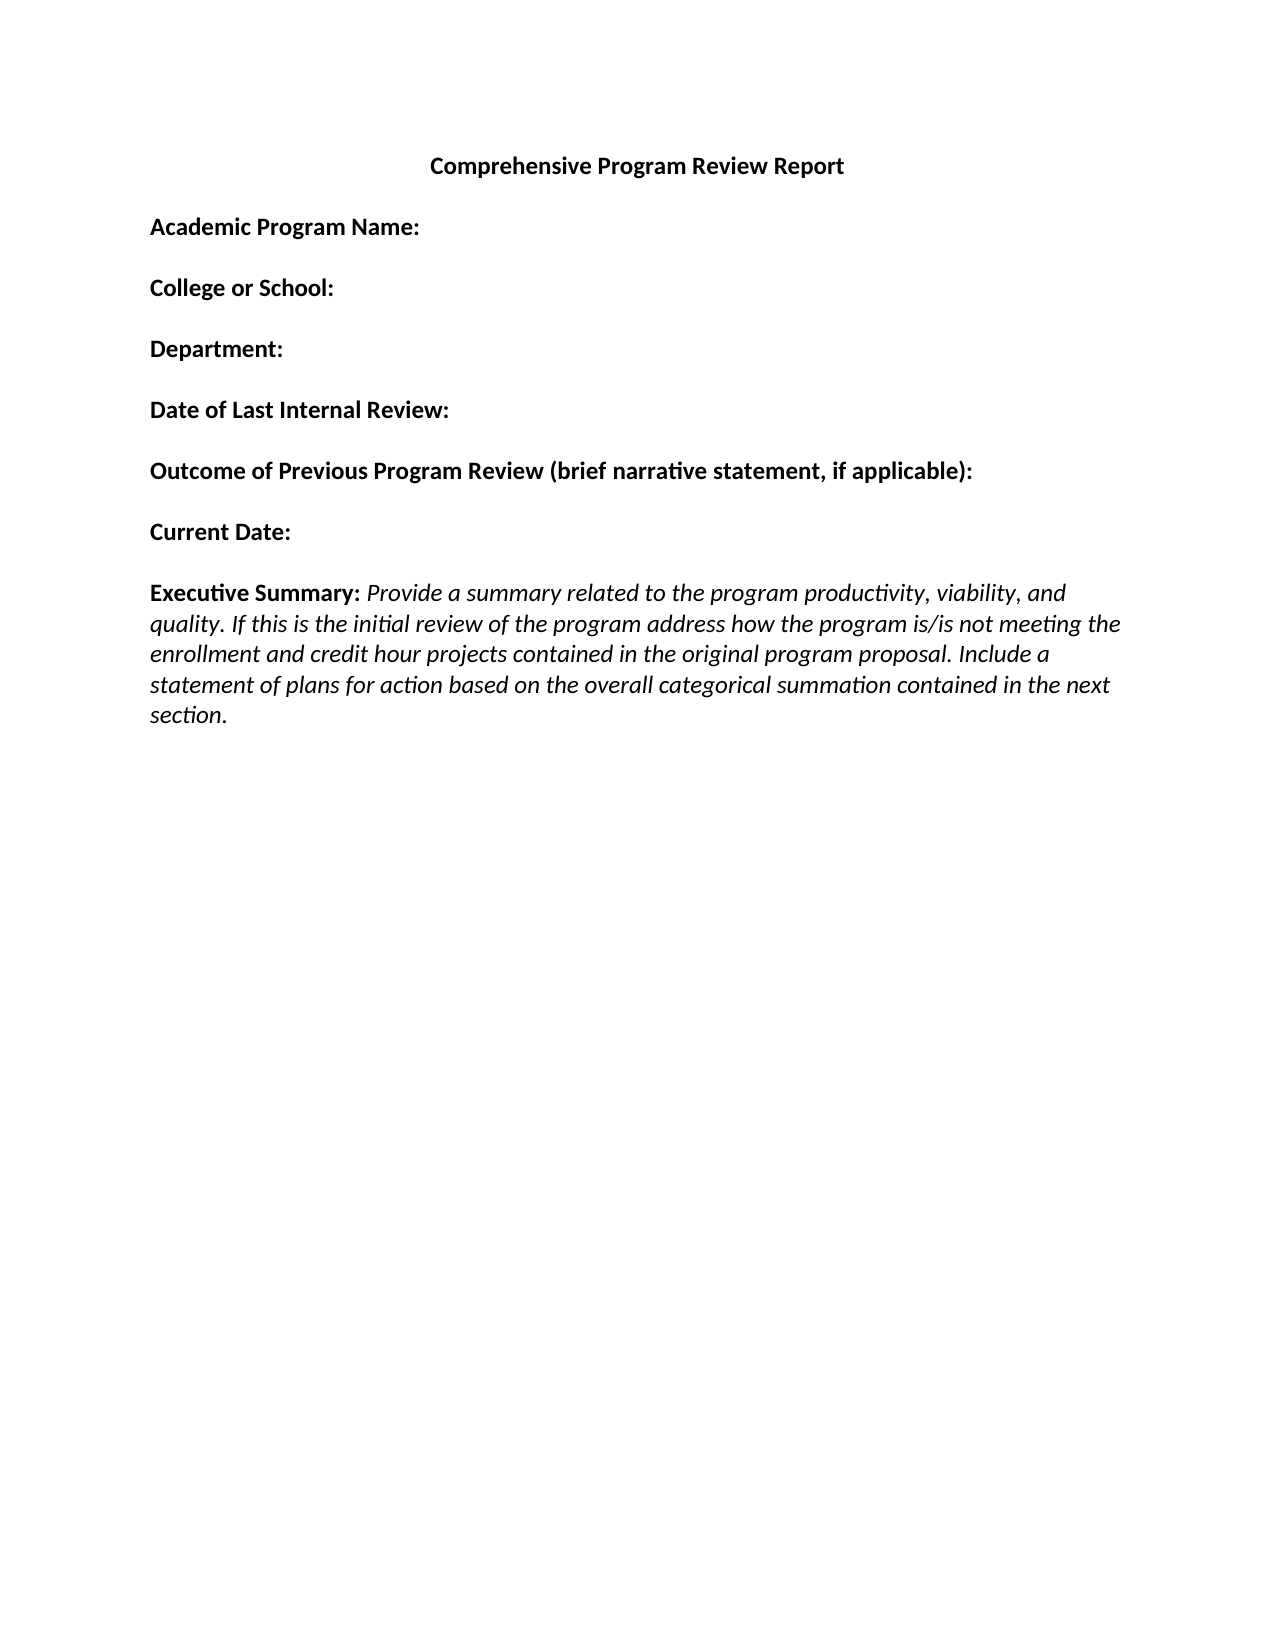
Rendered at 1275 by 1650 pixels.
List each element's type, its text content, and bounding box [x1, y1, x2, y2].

text College or School: [150, 272, 1125, 303]
text Executive Summary: Provide a summary related to the program productivity, viability, and quality. If this is the initial review of the program address how the program is/is not meeting the enrollment and credit hour projects contained in the original program proposal. Include a statement of plans for action based on the overall categorical summation contained in the next section. [150, 577, 1125, 730]
text Date of Last Internal Review: [150, 394, 1125, 425]
text Comprehensive Program Review Report [150, 150, 1125, 181]
text Department: [150, 333, 1125, 364]
text Current Date: [150, 516, 1125, 547]
text Academic Program Name: [150, 211, 1125, 242]
text Outcome of Previous Program Review (brief narrative statement, if applicable): [150, 455, 1125, 486]
